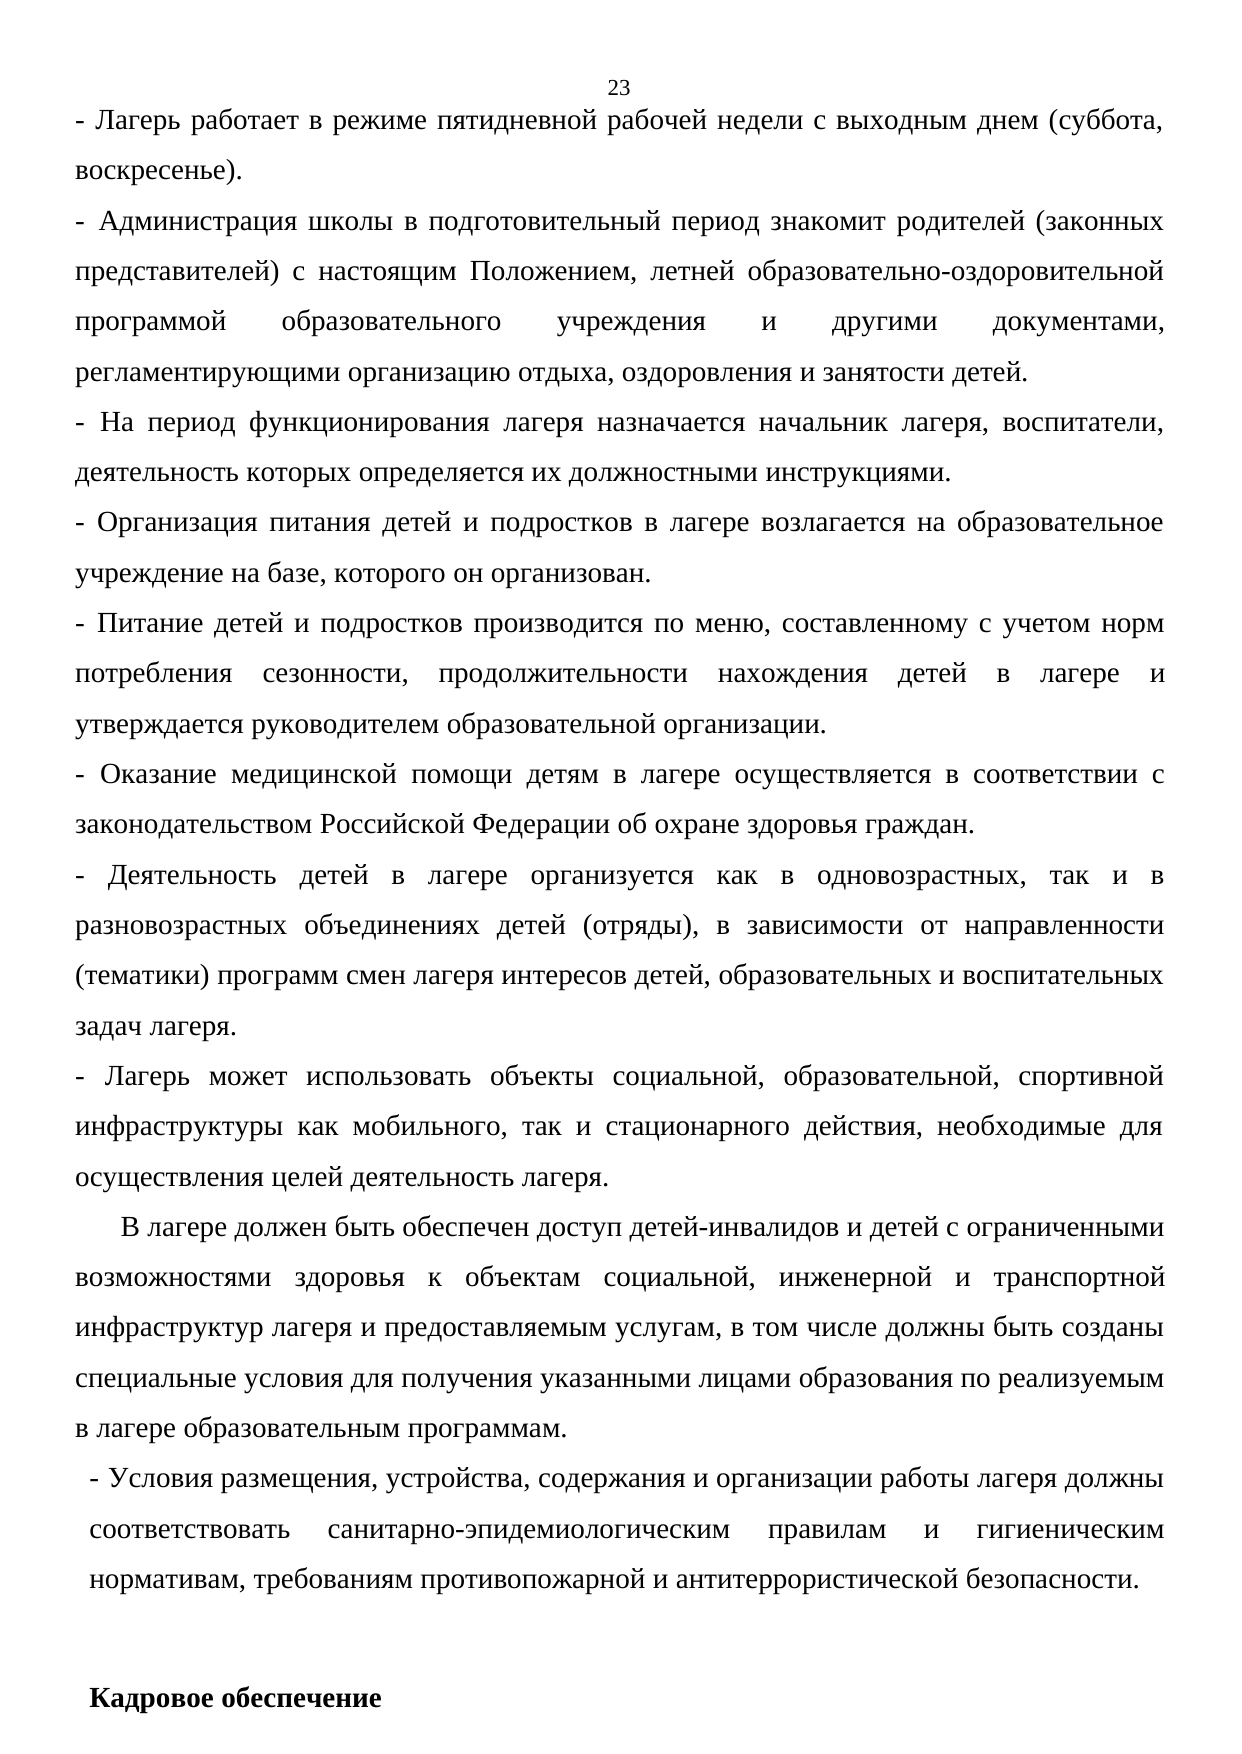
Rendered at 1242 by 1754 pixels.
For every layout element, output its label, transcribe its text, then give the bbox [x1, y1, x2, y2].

list Организация питания детей и подростков в лагере возлагается на образовательное учреждение на базе, которого он организован. [75, 504, 1164, 588]
subtitle Кадровое обеспечение [89, 1680, 1179, 1714]
list Условия размещения, устройства, содержания и организации работы лагеря должны соответствовать санитарно-эпидемиологическим правилам и гигиеническим нормативам, требованиям противопожарной и антитеррористической безопасности. [89, 1461, 1165, 1595]
text В лагере должен быть обеспечен доступ детей-инвалидов и детей с ограниченными возможностями здоровья к объектам социальной, инженерной и транспортной инфраструктур лагеря и предоставляемым услугам, в том числе должны быть созданы специальные условия для получения указанными лицами образования по реализуемым в лагере образовательным программам. [75, 1209, 1165, 1444]
list Лагерь работает в режиме пятидневной рабочей недели с выходным днем (суббота, воскресенье). [75, 102, 1164, 186]
list Лагерь может использовать объекты социальной, образовательной, спортивной инфраструктуры как мобильного, так и стационарного действия, необходимые для осуществления целей деятельность лагеря. [75, 1058, 1164, 1192]
list Деятельность детей в лагере организуется как в одновозрастных, так и в разновозрастных объединениях детей (отряды), в зависимости от направленности (тематики) программ смен лагеря интересов детей, образовательных и воспитательных задач лагеря. [75, 857, 1165, 1041]
list Администрация школы в подготовительный период знакомит родителей (законных представителей) с настоящим Положением, летней образовательно-оздоровительной программой образовательного учреждения и другими документами, регламентирующими организацию отдыха, оздоровления и занятости детей. [75, 203, 1165, 387]
list На период функционирования лагеря назначается начальник лагеря, воспитатели, деятельность которых определяется их должностными инструкциями. [75, 404, 1165, 488]
list Питание детей и подростков производится по меню, составленному с учетом норм потребления сезонности, продолжительности нахождения детей в лагере и утверждается руководителем образовательной организации. [75, 605, 1165, 739]
list Оказание медицинской помощи детям в лагере осуществляется в соответствии с законодательством Российской Федерации об охране здоровья граждан. [75, 756, 1165, 840]
